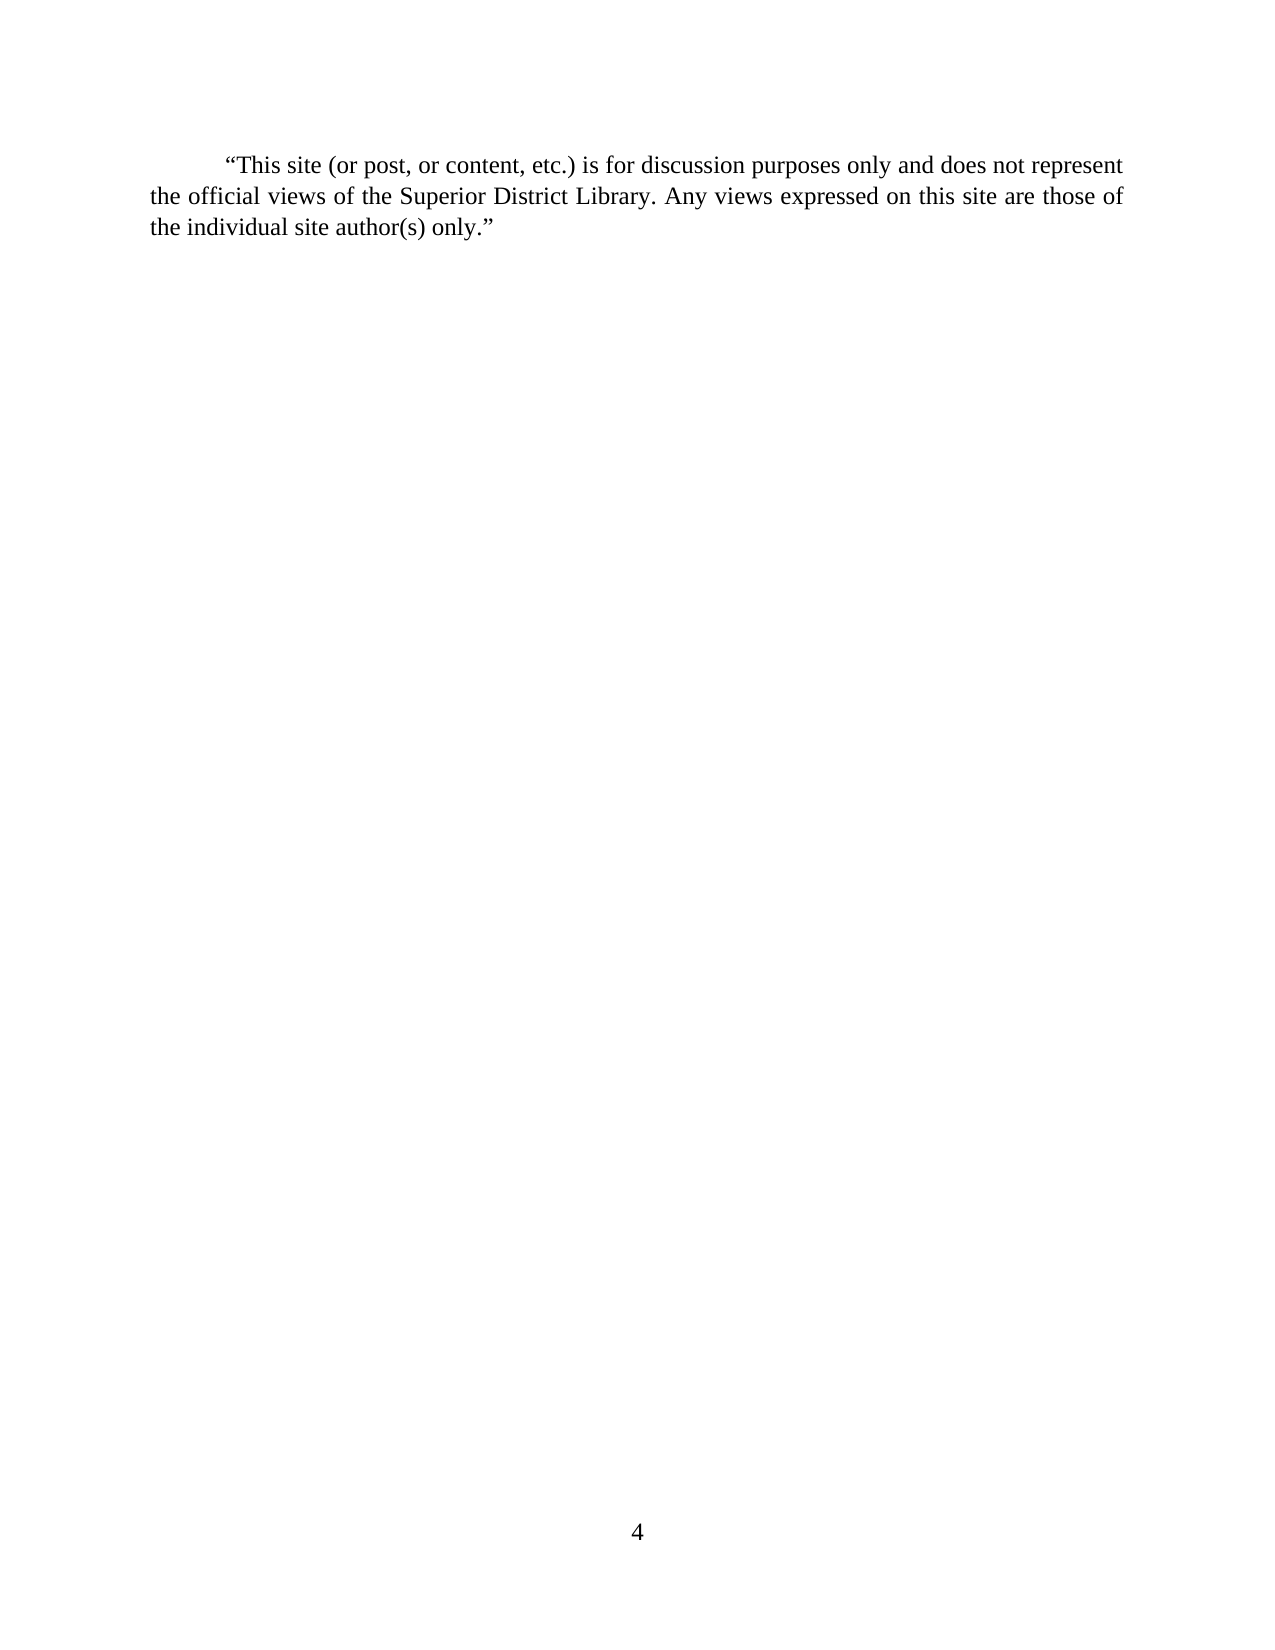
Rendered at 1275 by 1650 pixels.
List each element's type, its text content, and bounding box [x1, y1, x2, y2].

text “This site (or post, or content, etc.) is for discussion purposes only and does not represent the official views of the Superior District Library. Any views expressed on this site are those of the individual site author(s) only.” [150, 150, 1125, 241]
